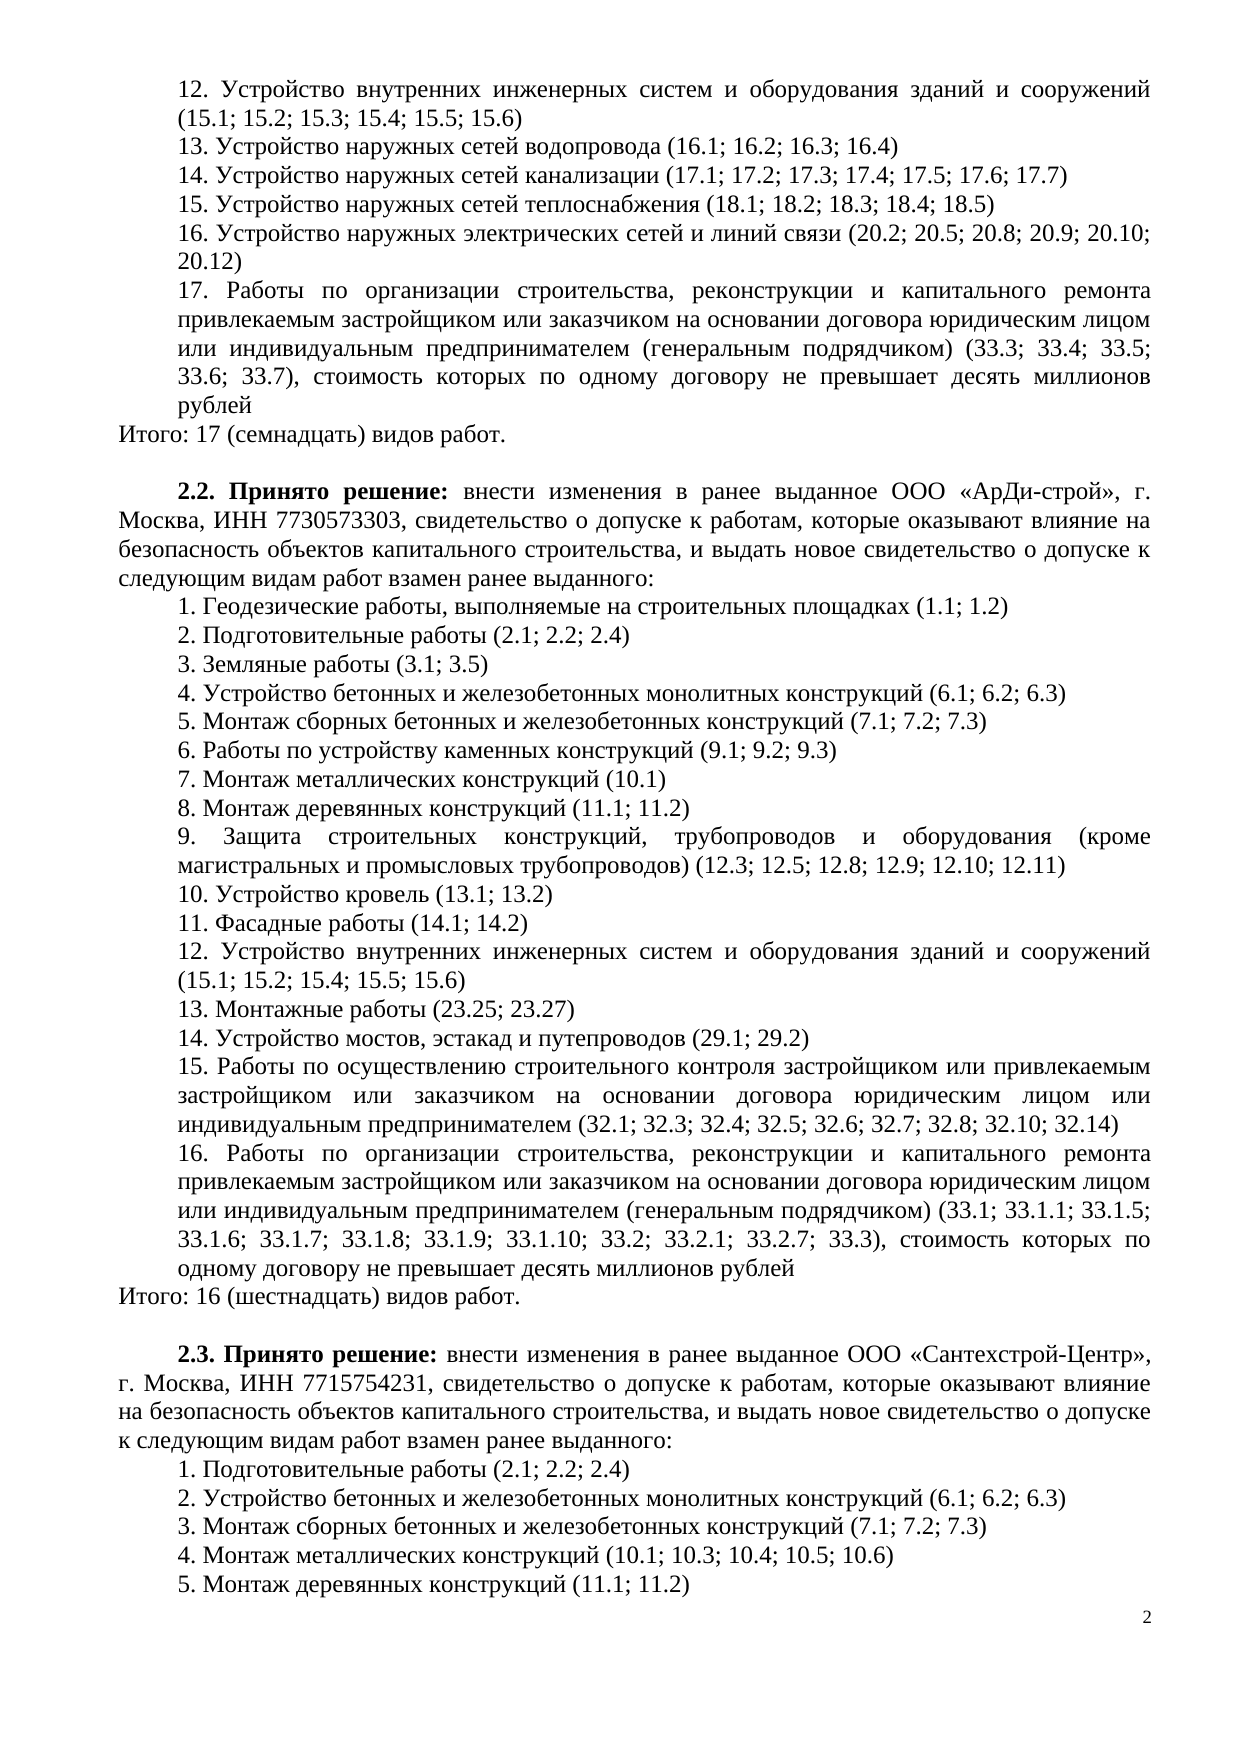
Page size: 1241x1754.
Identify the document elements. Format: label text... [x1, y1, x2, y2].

text 15. Устройство наружных сетей теплоснабжения (18.1; 18.2; 18.3; 18.4; 18.5) [177, 189, 1152, 218]
text 5. Монтаж сборных бетонных и железобетонных конструкций (7.1; 7.2; 7.3) [177, 706, 1152, 735]
text 12. Устройство внутренних инженерных систем и оборудования зданий и сооружений (15.1; 15.2; 15.4; 15.5; 15.6) [177, 936, 1152, 994]
text 6. Работы по устройству каменных конструкций (9.1; 9.2; 9.3) [177, 735, 1152, 764]
text 1. Геодезические работы, выполняемые на строительных площадках (1.1; 1.2) [177, 591, 1152, 620]
text 10. Устройство кровель (13.1; 13.2) [177, 879, 1152, 908]
text Итого: 17 (семнадцать) видов работ. [118, 419, 1152, 448]
text 14. Устройство наружных сетей канализации (17.1; 17.2; 17.3; 17.4; 17.5; 17.6; 17.7) [177, 160, 1152, 189]
text 2.3. Принято решение: внести изменения в ранее выданное ООО «Сантехстрой-Центр», г. Москва, ИНН 7715754231, свидетельство о допуске к работам, которые оказывают влияние на безопасность объектов капитального строительства, и выдать новое свидетельство о допуске к следующим видам работ взамен ранее выданного: [118, 1339, 1152, 1454]
text 13. Устройство наружных сетей водопровода (16.1; 16.2; 16.3; 16.4) [177, 131, 1152, 160]
text Итого: 16 (шестнадцать) видов работ. [118, 1281, 1152, 1310]
text 16. Устройство наружных электрических сетей и линий связи (20.2; 20.5; 20.8; 20.9; 20.10; 20.12) [177, 218, 1152, 275]
text 9. Защита строительных конструкций, трубопроводов и оборудования (кроме магистральных и промысловых трубопроводов) (12.3; 12.5; 12.8; 12.9; 12.10; 12.11) [177, 821, 1152, 879]
text 17. Работы по организации строительства, реконструкции и капитального ремонта привлекаемым застройщиком или заказчиком на основании договора юридическим лицом или индивидуальным предпринимателем (генеральным подрядчиком) (33.3; 33.4; 33.5; 33.6; 33.7), стоимость которых по одному договору не превышает десять миллионов рублей [177, 275, 1152, 419]
text 1. Подготовительные работы (2.1; 2.2; 2.4) [177, 1454, 1152, 1483]
text 11. Фасадные работы (14.1; 14.2) [177, 908, 1152, 936]
text 3. Земляные работы (3.1; 3.5) [177, 649, 1152, 678]
text 2. Подготовительные работы (2.1; 2.2; 2.4) [177, 620, 1152, 649]
text 15. Работы по осуществлению строительного контроля застройщиком или привлекаемым застройщиком или заказчиком на основании договора юридическим лицом или индивидуальным предпринимателем (32.1; 32.3; 32.4; 32.5; 32.6; 32.7; 32.8; 32.10; 32.14) [177, 1051, 1152, 1138]
text 2. Устройство бетонных и железобетонных монолитных конструкций (6.1; 6.2; 6.3) [177, 1483, 1152, 1511]
text 5. Монтаж деревянных конструкций (11.1; 11.2) [177, 1569, 1152, 1598]
text 16. Работы по организации строительства, реконструкции и капитального ремонта привлекаемым застройщиком или заказчиком на основании договора юридическим лицом или индивидуальным предпринимателем (генеральным подрядчиком) (33.1; 33.1.1; 33.1.5; 33.1.6; 33.1.7; 33.1.8; 33.1.9; 33.1.10; 33.2; 33.2.1; 33.2.7; 33.3), стоимость которых по одному договору не превышает десять миллионов рублей [177, 1138, 1152, 1281]
text 4. Устройство бетонных и железобетонных монолитных конструкций (6.1; 6.2; 6.3) [177, 678, 1152, 706]
text 7. Монтаж металлических конструкций (10.1) [177, 764, 1152, 793]
text 4. Монтаж металлических конструкций (10.1; 10.3; 10.4; 10.5; 10.6) [177, 1540, 1152, 1569]
text 2.2. Принято решение: внести изменения в ранее выданное ООО «АрДи-строй», г. Москва, ИНН 7730573303, свидетельство о допуске к работам, которые оказывают влияние на безопасность объектов капитального строительства, и выдать новое свидетельство о допуске к следующим видам работ взамен ранее выданного: [118, 476, 1152, 591]
text 14. Устройство мостов, эстакад и путепроводов (29.1; 29.2) [177, 1023, 1152, 1051]
text 12. Устройство внутренних инженерных систем и оборудования зданий и сооружений (15.1; 15.2; 15.3; 15.4; 15.5; 15.6) [177, 74, 1152, 131]
text 13. Монтажные работы (23.25; 23.27) [177, 994, 1152, 1023]
text 3. Монтаж сборных бетонных и железобетонных конструкций (7.1; 7.2; 7.3) [177, 1511, 1152, 1540]
text 8. Монтаж деревянных конструкций (11.1; 11.2) [177, 793, 1152, 821]
